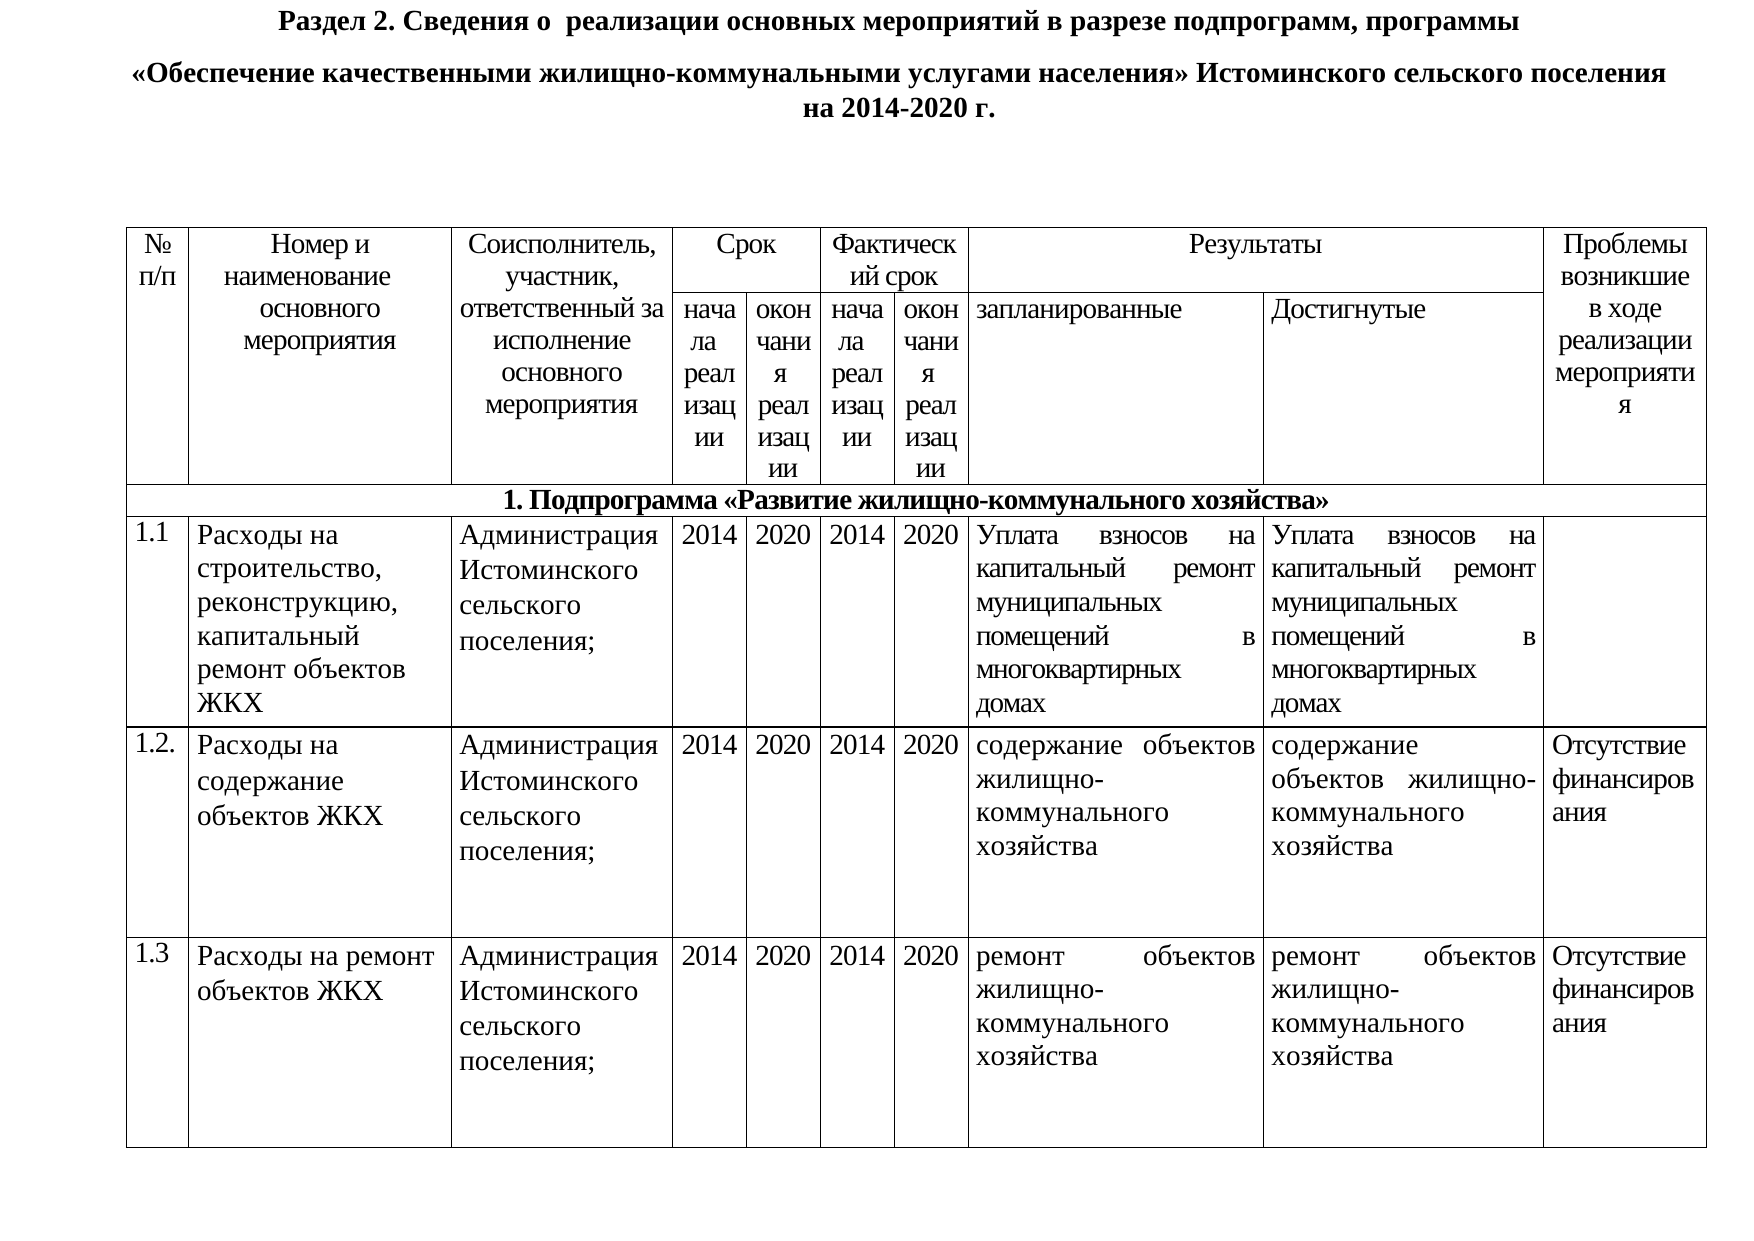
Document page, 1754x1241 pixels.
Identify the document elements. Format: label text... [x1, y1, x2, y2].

table_cell 2020 [747, 938, 820, 1147]
table_cell 2014 [673, 517, 746, 726]
table_cell 2020 [747, 517, 820, 726]
table_cell 2020 [895, 728, 968, 937]
table_cell 2014 [673, 938, 746, 1147]
table_cell 2020 [895, 938, 968, 1147]
table_header Соисполнитель, участник, ответственный за исполнение основного мероприятия [452, 228, 672, 484]
table_cell ремонт объектов жилищно-коммунального хозяйства [1264, 938, 1543, 1147]
table_cell 1. Подпрограмма «Развитие жилищно-коммунального хозяйства» [127, 485, 1706, 516]
table_cell Отсутствие финансирования [1544, 728, 1706, 937]
table_cell ремонт объектов жилищно-коммунального хозяйства [969, 938, 1263, 1147]
table_cell Уплата взносов на капитальный ремонт муниципальных помещений в многоквартирных домах [1264, 517, 1543, 726]
table_cell Отсутствие финансирования [1544, 938, 1706, 1147]
table_cell 1.2. [127, 728, 188, 937]
table_cell Администрация Истоминского сельского поселения; [452, 728, 672, 937]
table_cell Администрация Истоминского сельского поселения; [452, 517, 672, 726]
table_cell 2014 [673, 728, 746, 937]
table_cell 2020 [747, 728, 820, 937]
table_cell Администрация Истоминского сельского поселения; [452, 938, 672, 1147]
table_cell начала реализации [673, 293, 746, 484]
table_cell Расходы на содержание объектов ЖКХ [189, 728, 451, 937]
table_header Результаты [969, 228, 1543, 292]
table_cell Достигнутые [1264, 293, 1543, 484]
table_cell начала реализации [821, 293, 894, 484]
table_cell 1.1 [127, 517, 188, 726]
table_header № п/п [127, 228, 188, 484]
table_cell запланированные [969, 293, 1263, 484]
table_cell [1544, 517, 1706, 726]
table_header Проблемы возникшие в ходе реализации мероприятия [1544, 228, 1706, 484]
table_cell 2020 [895, 517, 968, 726]
table_header Номер и наименование основного мероприятия [189, 228, 451, 484]
table_cell 2014 [821, 728, 894, 937]
text «Обеспечение качественными жилищно-коммунальными услугами населения» Истоминского сельского поселения на 2014-2020 г. [118, 55, 1680, 123]
table_cell 2014 [821, 938, 894, 1147]
table_cell Уплата взносов на капитальный ремонт муниципальных помещений в многоквартирных домах [969, 517, 1263, 726]
text Раздел 2. Сведения о реализации основных мероприятий в разрезе подпрограмм, программы [118, 3, 1680, 36]
table_cell окончания реализации [895, 293, 968, 484]
table_cell Расходы на строительство, реконструкцию, капитальный ремонт объектов ЖКХ [189, 517, 451, 726]
table_cell содержание объектов жилищно-коммунального хозяйства [969, 728, 1263, 937]
table_cell содержание объектов жилищно-коммунального хозяйства [1264, 728, 1543, 937]
table_cell окончания реализации [747, 293, 820, 484]
table_header Срок [673, 228, 820, 292]
table_header Фактический срок [821, 228, 968, 292]
table_cell Расходы на ремонт объектов ЖКХ [189, 938, 451, 1147]
table_cell 2014 [821, 517, 894, 726]
table_cell 1.3 [127, 938, 188, 1147]
